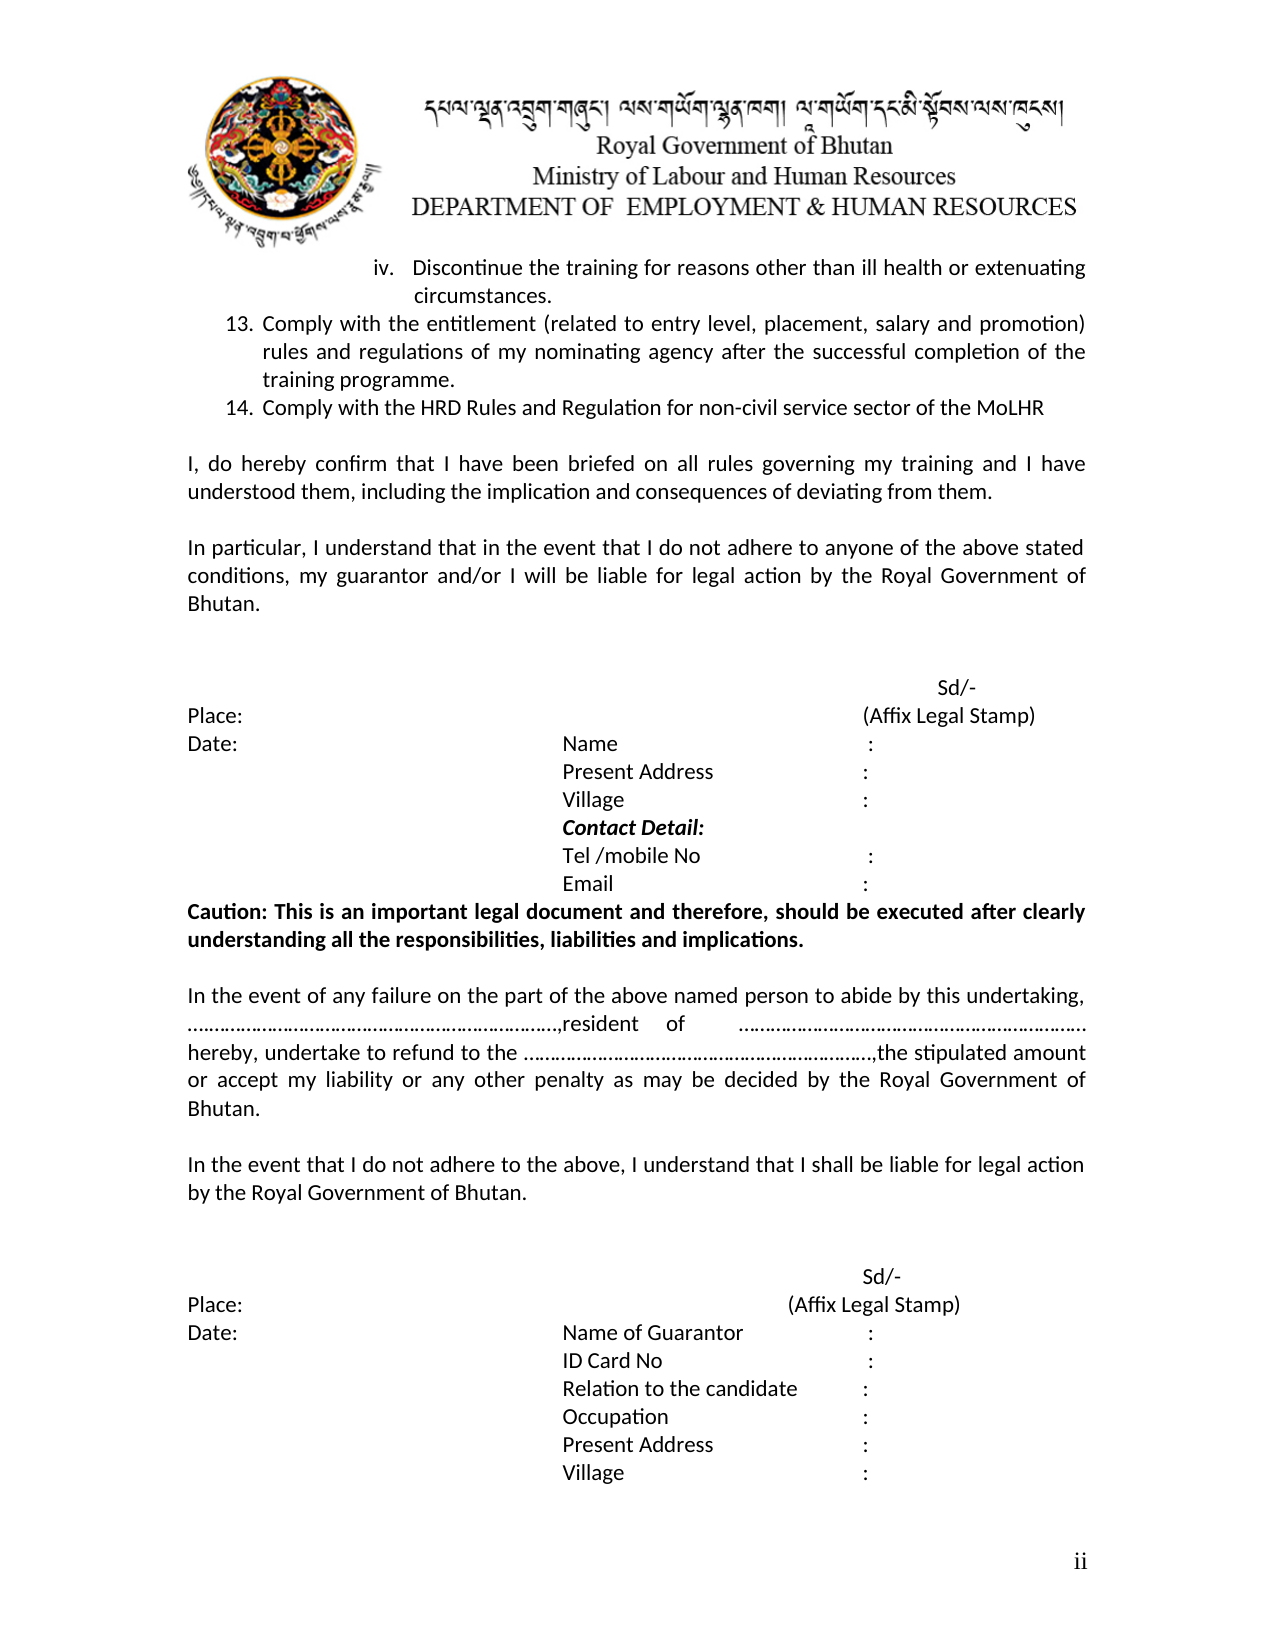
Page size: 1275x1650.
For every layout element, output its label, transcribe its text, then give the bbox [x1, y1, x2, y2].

list Comply with the entitlement (related to entry level, placement, salary and promotion) rules and regulations of my nominating agency after the successful completion of the training programme. [225, 309, 1087, 393]
text Sd/- [187, 1262, 1087, 1290]
text Place: (Affix Legal Stamp) [187, 1290, 1087, 1318]
text Present Address : [187, 1430, 1087, 1458]
text Occupation : [187, 1402, 1087, 1430]
text I, do hereby confirm that I have been briefed on all rules governing my training and I have understood them, including the implication and consequences of deviating from them. [187, 449, 1087, 505]
picture [187, 75, 1088, 253]
text Relation to the candidate : [187, 1374, 1087, 1402]
text In the event of any failure on the part of the above named person to abide by this undertaking,….…………………………………………………………,resident of ………………………………………………………… hereby, undertake to refund to the …………………………………………………………,the stipulated amount or accept my liability or any other penalty as may be decided by the Royal Government of Bhutan. [187, 982, 1087, 1122]
text Sd/- [187, 673, 1087, 701]
text Place: (Affix Legal Stamp) [187, 701, 1087, 729]
text In the event that I do not adhere to the above, I understand that I shall be liable for legal action by the Royal Government of Bhutan. [187, 1150, 1087, 1206]
list Discontinue the training for reasons other than ill health or extenuating circumstances. [394, 253, 1087, 309]
text Present Address : [187, 757, 1087, 785]
text ID Card No : [187, 1346, 1087, 1374]
text Village : [187, 785, 1087, 813]
text Date: Name of Guarantor : [187, 1318, 1087, 1346]
text Email : [187, 869, 1087, 897]
text Village : [187, 1458, 1087, 1486]
text In particular, I understand that in the event that I do not adhere to anyone of the above stated conditions, my guarantor and/or I will be liable for legal action by the Royal Government of Bhutan. [187, 533, 1087, 617]
text Caution: This is an important legal document and therefore, should be executed after clearly understanding all the responsibilities, liabilities and implications. [187, 897, 1087, 953]
text Date: Name : [187, 729, 1087, 757]
list Comply with the HRD Rules and Regulation for non-civil service sector of the MoLHR [225, 393, 1087, 421]
text Contact Detail: [187, 813, 1087, 841]
text Tel /mobile No : [187, 841, 1087, 869]
